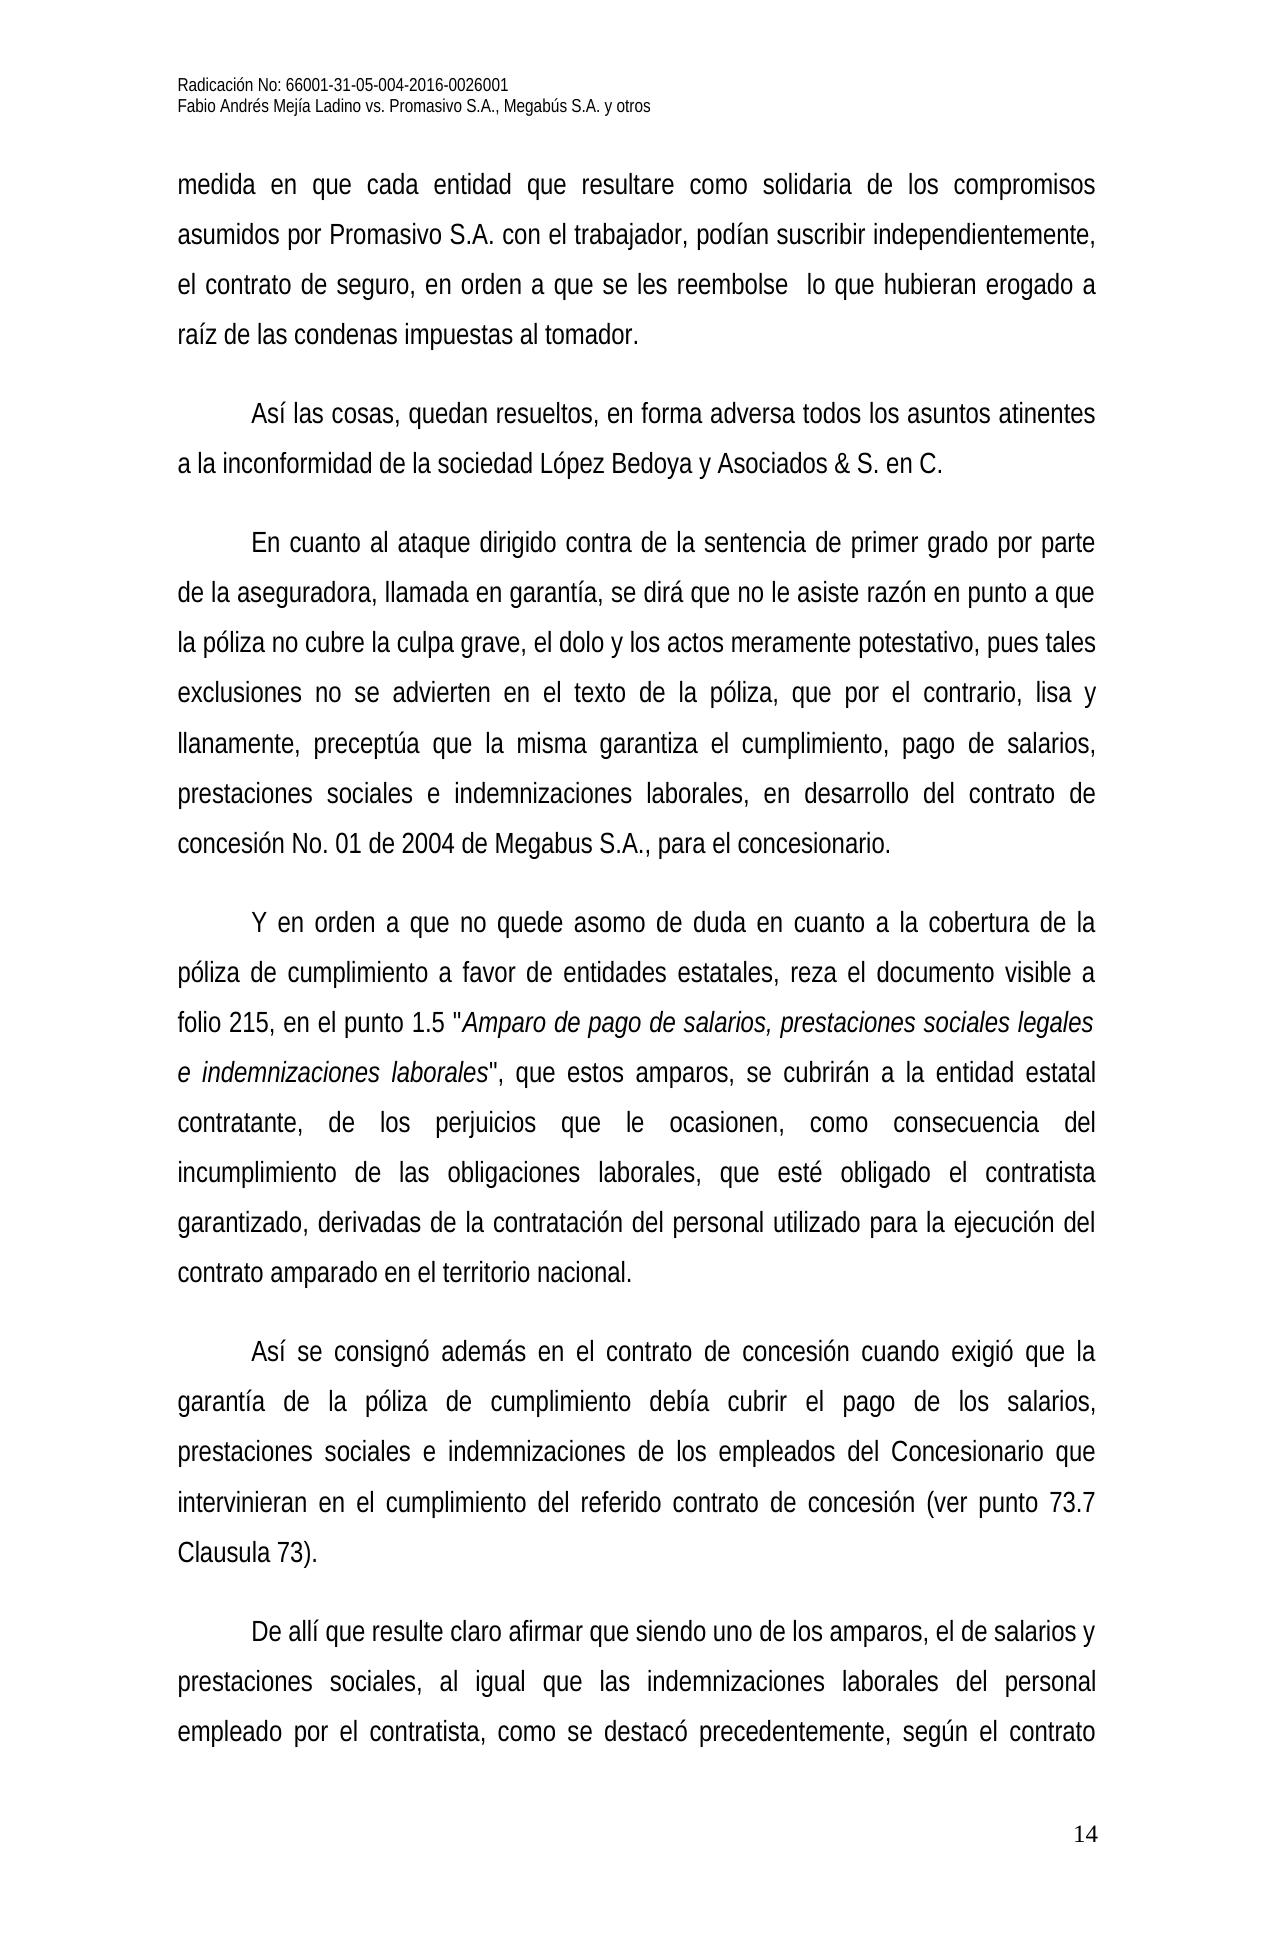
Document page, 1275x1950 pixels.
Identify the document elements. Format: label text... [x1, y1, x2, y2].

text Así se consignó además en el contrato de concesión cuando exigió que la garantía de la póliza de cumplimiento debía cubrir el pago de los salarios, prestaciones sociales e indemnizaciones de los empleados del Concesionario que intervinieran en el cumplimiento del referido contrato de concesión (ver punto 73.7 Clausula 73). [177, 1334, 1098, 1568]
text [177, 167, 1098, 351]
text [177, 1614, 1098, 1747]
text Así las cosas, quedan resueltos, en forma adversa todos los asuntos atinentes a la inconformidad de la sociedad López Bedoya y Asociados & S. en C. [177, 396, 1098, 480]
text En cuanto al ataque dirigido contra de la sentencia de primer grado por parte de la aseguradora, llamada en garantía, se dirá que no le asiste razón en punto a que la póliza no cubre la culpa grave, el dolo y los actos meramente potestativo, pues tales exclusiones no se advierten en el texto de la póliza, que por el contrario, lisa y llanamente, preceptúa que la misma garantiza el cumplimiento, pago de salarios, prestaciones sociales e indemnizaciones laborales, en desarrollo del contrato de concesión No. 01 de 2004 de Megabus S.A., para el concesionario. [177, 525, 1098, 859]
text Y en orden a que no quede asomo de duda en cuanto a la cobertura de la póliza de cumplimiento a favor de entidades estatales, reza el documento visible a folio 215, en el punto 1.5 "Amparo de pago de salarios, prestaciones sociales legales e indemnizaciones laborales", que estos amparos, se cubrirán a la entidad estatal contratante, de los perjuicios que le ocasionen, como consecuencia del incumplimiento de las obligaciones laborales, que esté obligado el contratista garantizado, derivadas de la contratación del personal utilizado para la ejecución del contrato amparado en el territorio nacional. [177, 905, 1098, 1289]
